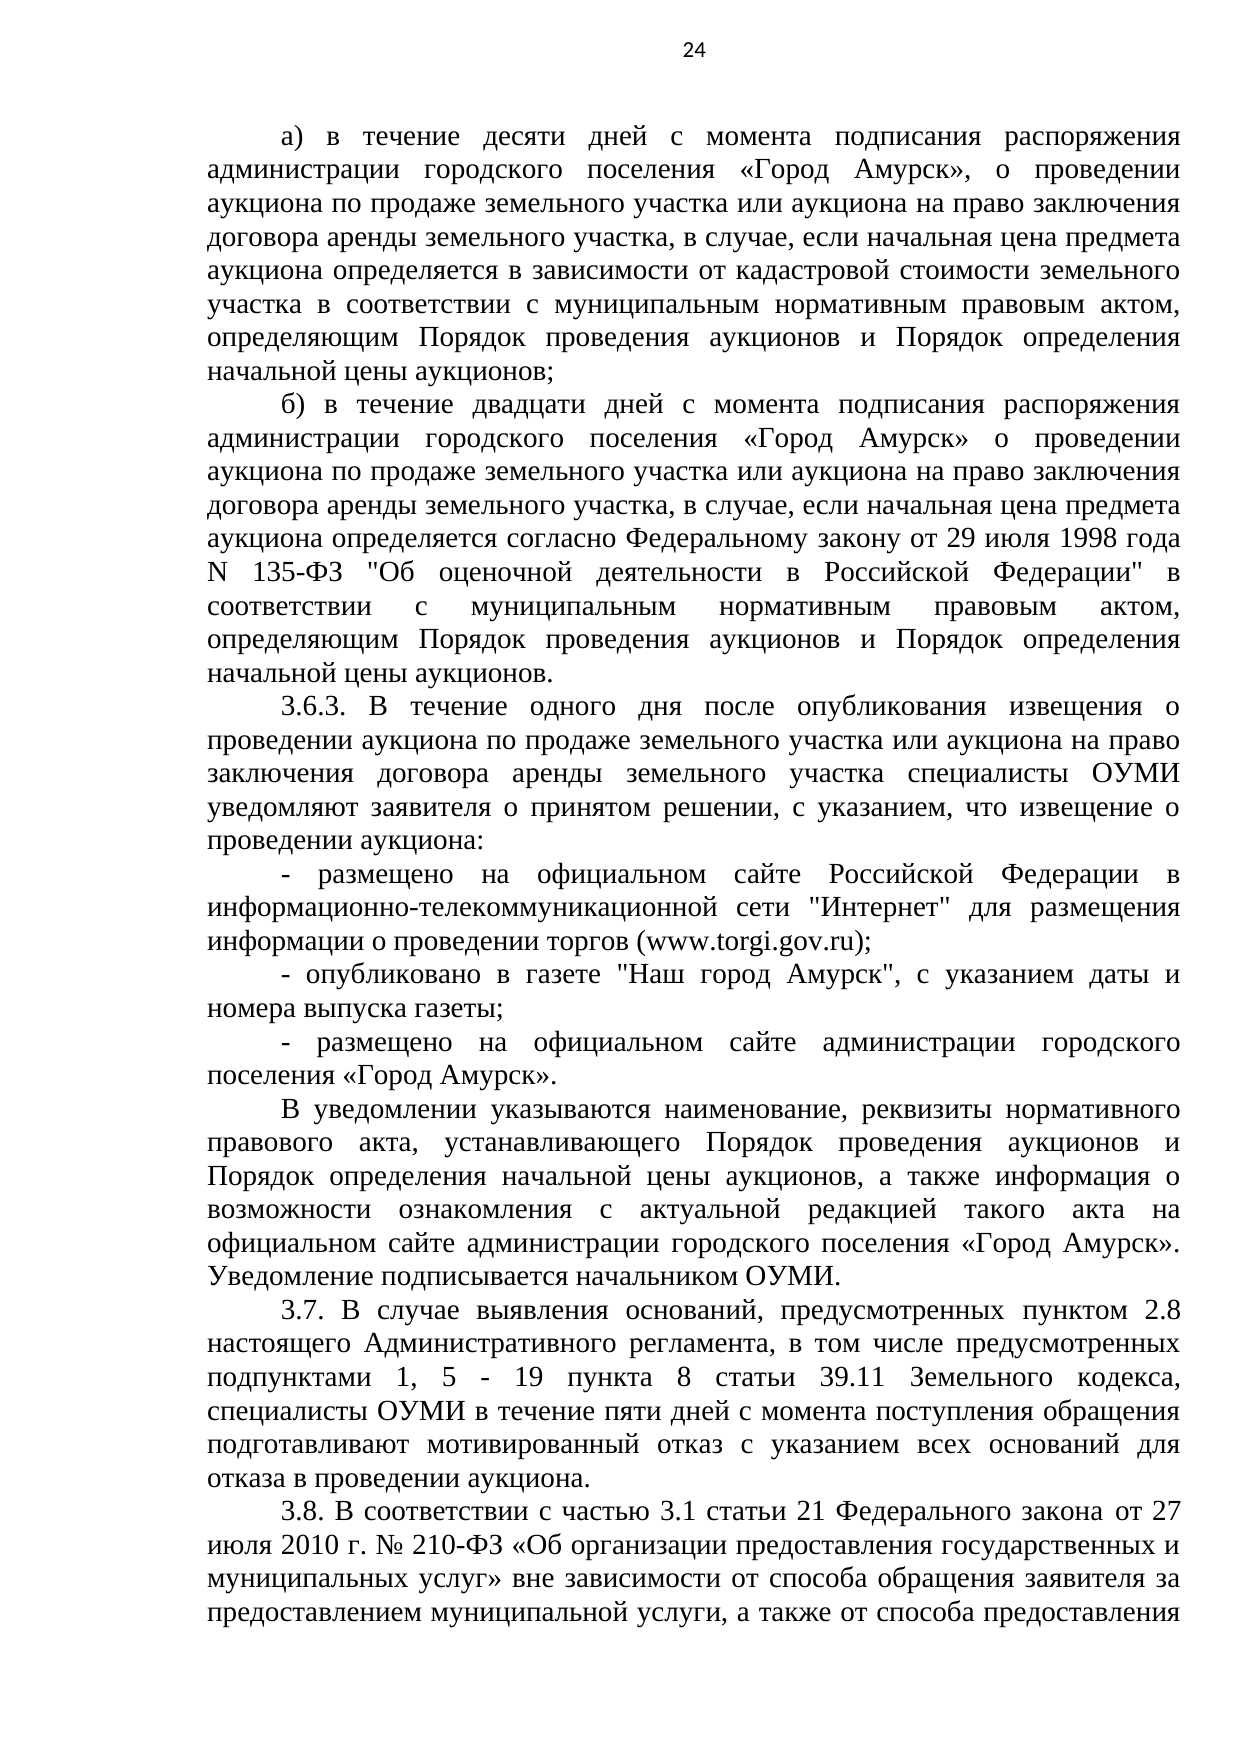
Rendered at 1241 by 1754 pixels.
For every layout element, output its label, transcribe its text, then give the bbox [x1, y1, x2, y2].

text - размещено на официальном сайте администрации городского поселения «Город Амурск». [207, 1024, 1181, 1091]
text 3.6.3. В течение одного дня после опубликования извещения о проведении аукциона по продаже земельного участка или аукциона на право заключения договора аренды земельного участка специалисты ОУМИ уведомляют заявителя о принятом решении, с указанием, что извещение о проведении аукциона: [207, 688, 1181, 856]
text В уведомлении указываются наименование, реквизиты нормативного правового акта, устанавливающего Порядок проведения аукционов и Порядок определения начальной цены аукционов, а также информация о возможности ознакомления с актуальной редакцией такого акта на официальном сайте администрации городского поселения «Город Амурск». Уведомление подписывается начальником ОУМИ. [207, 1091, 1181, 1292]
text а) в течение десяти дней с момента подписания распоряжения администрации городского поселения «Город Амурск», о проведении аукциона по продаже земельного участка или аукциона на право заключения договора аренды земельного участка, в случае, если начальная цена предмета аукциона определяется в зависимости от кадастровой стоимости земельного участка в соответствии с муниципальным нормативным правовым актом, определяющим Порядок проведения аукционов и Порядок определения начальной цены аукционов; [207, 118, 1181, 386]
text 3.7. В случае выявления оснований, предусмотренных пунктом 2.8 настоящего Административного регламента, в том числе предусмотренных подпунктами 1, 5 - 19 пункта 8 статьи 39.11 Земельного кодекса, специалисты ОУМИ в течение пяти дней с момента поступления обращения подготавливают мотивированный отказ с указанием всех оснований для отказа в проведении аукциона. [207, 1292, 1181, 1493]
text - опубликовано в газете "Наш город Амурск", с указанием даты и номера выпуска газеты; [207, 957, 1181, 1024]
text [207, 1493, 1181, 1627]
text - размещено на официальном сайте Российской Федерации в информационно-телекоммуникационной сети "Интернет" для размещения информации о проведении торгов (www.torgi.gov.ru); [207, 856, 1181, 957]
text б) в течение двадцати дней с момента подписания распоряжения администрации городского поселения «Город Амурск» о проведении аукциона по продаже земельного участка или аукциона на право заключения договора аренды земельного участка, в случае, если начальная цена предмета аукциона определяется согласно Федеральному закону от 29 июля 1998 года N 135-ФЗ "Об оценочной деятельности в Российской Федерации" в соответствии с муниципальным нормативным правовым актом, определяющим Порядок проведения аукционов и Порядок определения начальной цены аукционов. [207, 386, 1181, 688]
